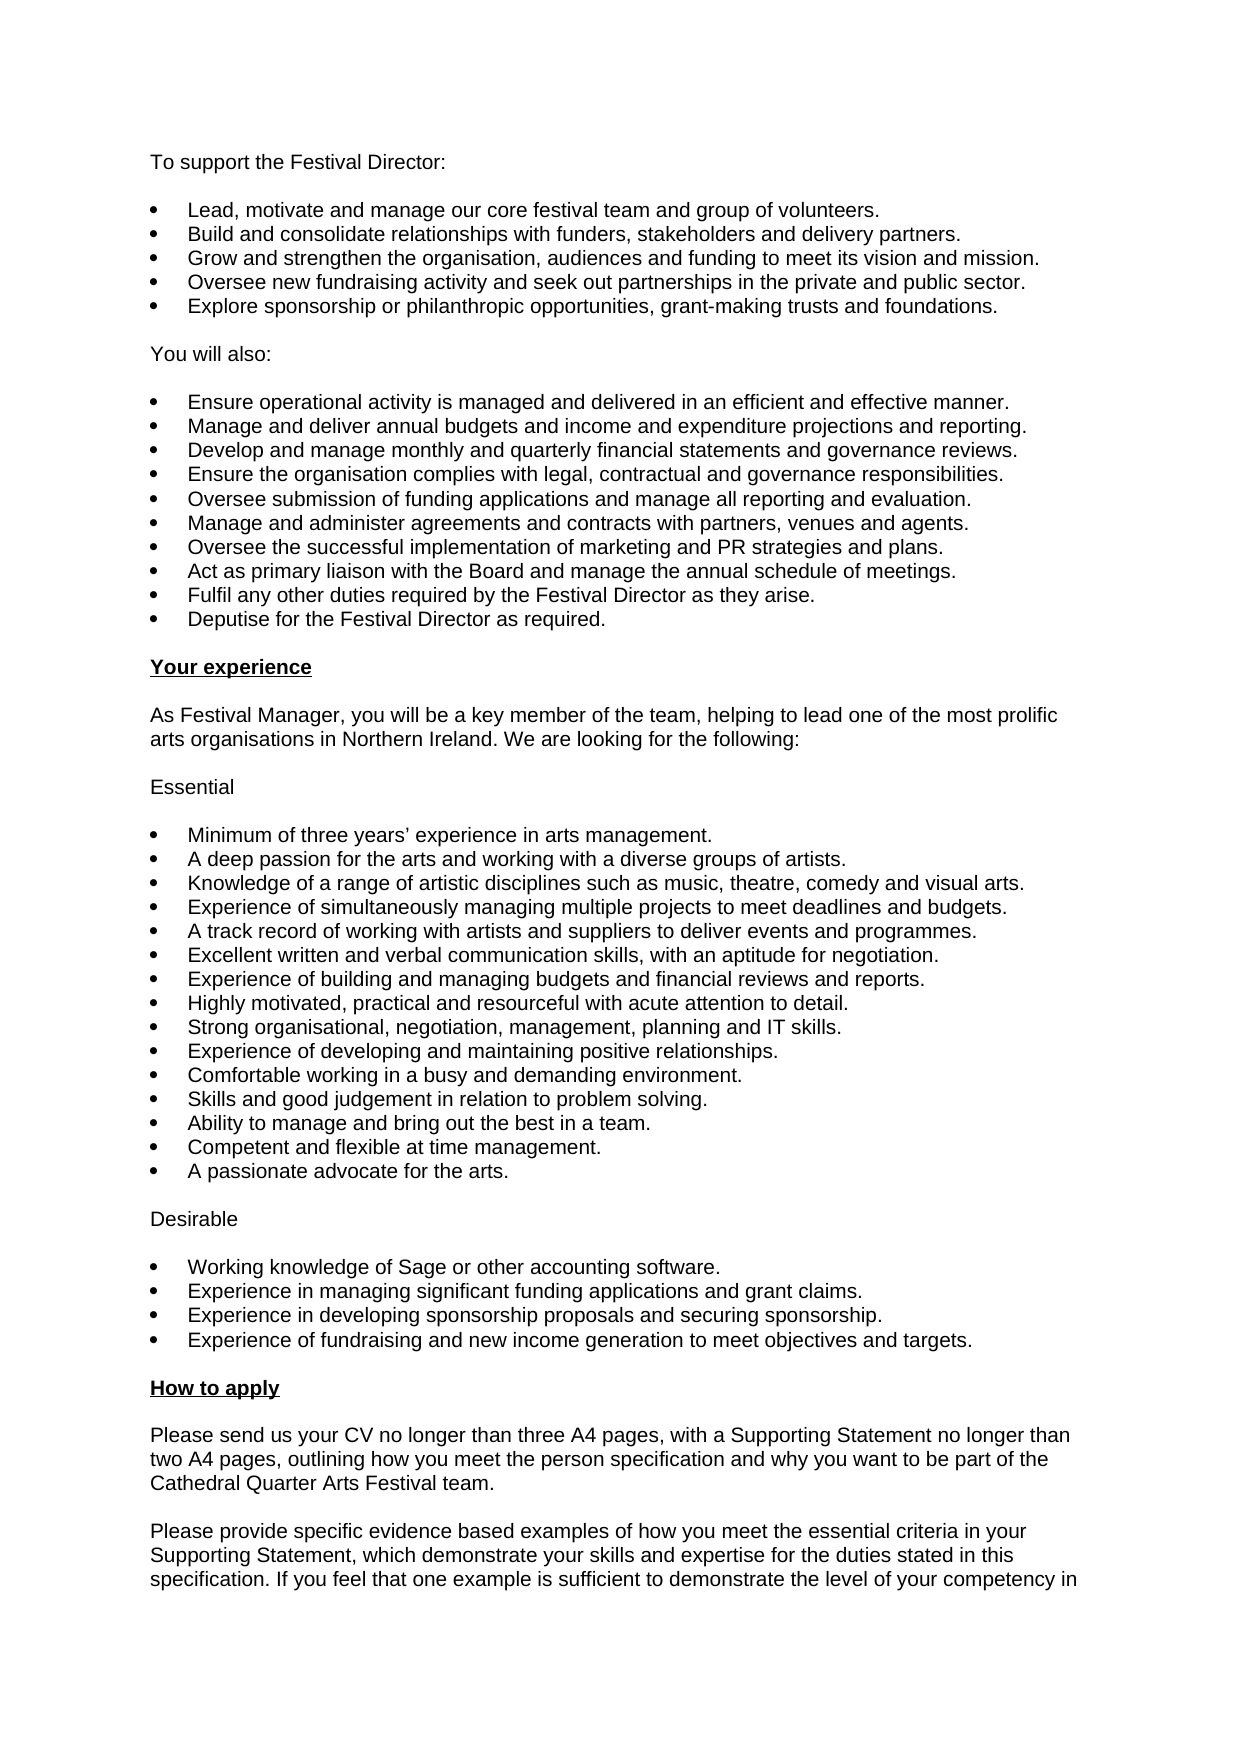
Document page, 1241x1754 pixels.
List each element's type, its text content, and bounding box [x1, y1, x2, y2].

list Experience of simultaneously managing multiple projects to meet deadlines and budgets. [150, 894, 1090, 919]
list Experience in developing sponsorship proposals and securing sponsorship. [150, 1303, 1090, 1327]
list Comfortable working in a busy and demanding environment. [150, 1063, 1090, 1087]
list Minimum of three years’ experience in arts management. [150, 822, 1090, 846]
list Develop and manage monthly and quarterly financial statements and governance reviews. [150, 438, 1090, 462]
list Ensure operational activity is managed and delivered in an efficient and effective manner. [150, 390, 1090, 414]
list Lead, motivate and manage our core festival team and group of volunteers. [150, 198, 1090, 222]
list Manage and administer agreements and contracts with partners, venues and agents. [150, 510, 1090, 534]
list Ensure the organisation complies with legal, contractual and governance responsibilities. [150, 462, 1090, 486]
text Your experience [150, 655, 1090, 679]
text Please send us your CV no longer than three A4 pages, with a Supporting Statement no longer than two A4 pages, outlining how you meet the person specification and why you want to be part of the Cathedral Quarter Arts Festival team. [150, 1423, 1090, 1495]
list Grow and strengthen the organisation, audiences and funding to meet its vision and mission. [150, 246, 1090, 270]
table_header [139, 1519, 1105, 1604]
list A track record of working with artists and suppliers to deliver events and programmes. [150, 919, 1090, 943]
list Skills and good judgement in relation to problem solving. [150, 1087, 1090, 1111]
list Fulfil any other duties required by the Festival Director as they arise. [150, 583, 1090, 607]
list Experience in managing significant funding applications and grant claims. [150, 1279, 1090, 1303]
list Experience of developing and maintaining positive relationships. [150, 1039, 1090, 1063]
list Experience of building and managing budgets and financial reviews and reports. [150, 967, 1090, 991]
list Experience of fundraising and new income generation to meet objectives and targets. [150, 1327, 1090, 1351]
list Excellent written and verbal communication skills, with an aptitude for negotiation. [150, 943, 1090, 967]
list Working knowledge of Sage or other accounting software. [150, 1255, 1090, 1279]
text As Festival Manager, you will be a key member of the team, helping to lead one of the most prolific arts organisations in Northern Ireland. We are looking for the following: [150, 703, 1090, 751]
text To support the Festival Director: [150, 150, 1090, 174]
list Act as primary liaison with the Board and manage the annual schedule of meetings. [150, 558, 1090, 583]
list Strong organisational, negotiation, management, planning and IT skills. [150, 1015, 1090, 1039]
list Ability to manage and bring out the best in a team. [150, 1111, 1090, 1135]
text You will also: [150, 342, 1090, 366]
list Oversee new fundraising activity and seek out partnerships in the private and public sector. [150, 270, 1090, 294]
list Build and consolidate relationships with funders, stakeholders and delivery partners. [150, 222, 1090, 246]
list Oversee submission of funding applications and manage all reporting and evaluation. [150, 486, 1090, 510]
list Deputise for the Festival Director as required. [150, 607, 1090, 631]
list A deep passion for the arts and working with a diverse groups of artists. [150, 846, 1090, 871]
list Highly motivated, practical and resourceful with acute attention to detail. [150, 991, 1090, 1015]
list Manage and deliver annual budgets and income and expenditure projections and reporting. [150, 414, 1090, 438]
text How to apply [150, 1375, 1090, 1399]
text Essential [150, 774, 1090, 798]
list Oversee the successful implementation of marketing and PR strategies and plans. [150, 534, 1090, 558]
list Explore sponsorship or philanthropic opportunities, grant-making trusts and foundations. [150, 294, 1090, 318]
list A passionate advocate for the arts. [150, 1159, 1090, 1183]
list Knowledge of a range of artistic disciplines such as music, theatre, comedy and visual arts. [150, 871, 1090, 894]
text Desirable [150, 1207, 1090, 1231]
list Competent and flexible at time management. [150, 1135, 1090, 1159]
